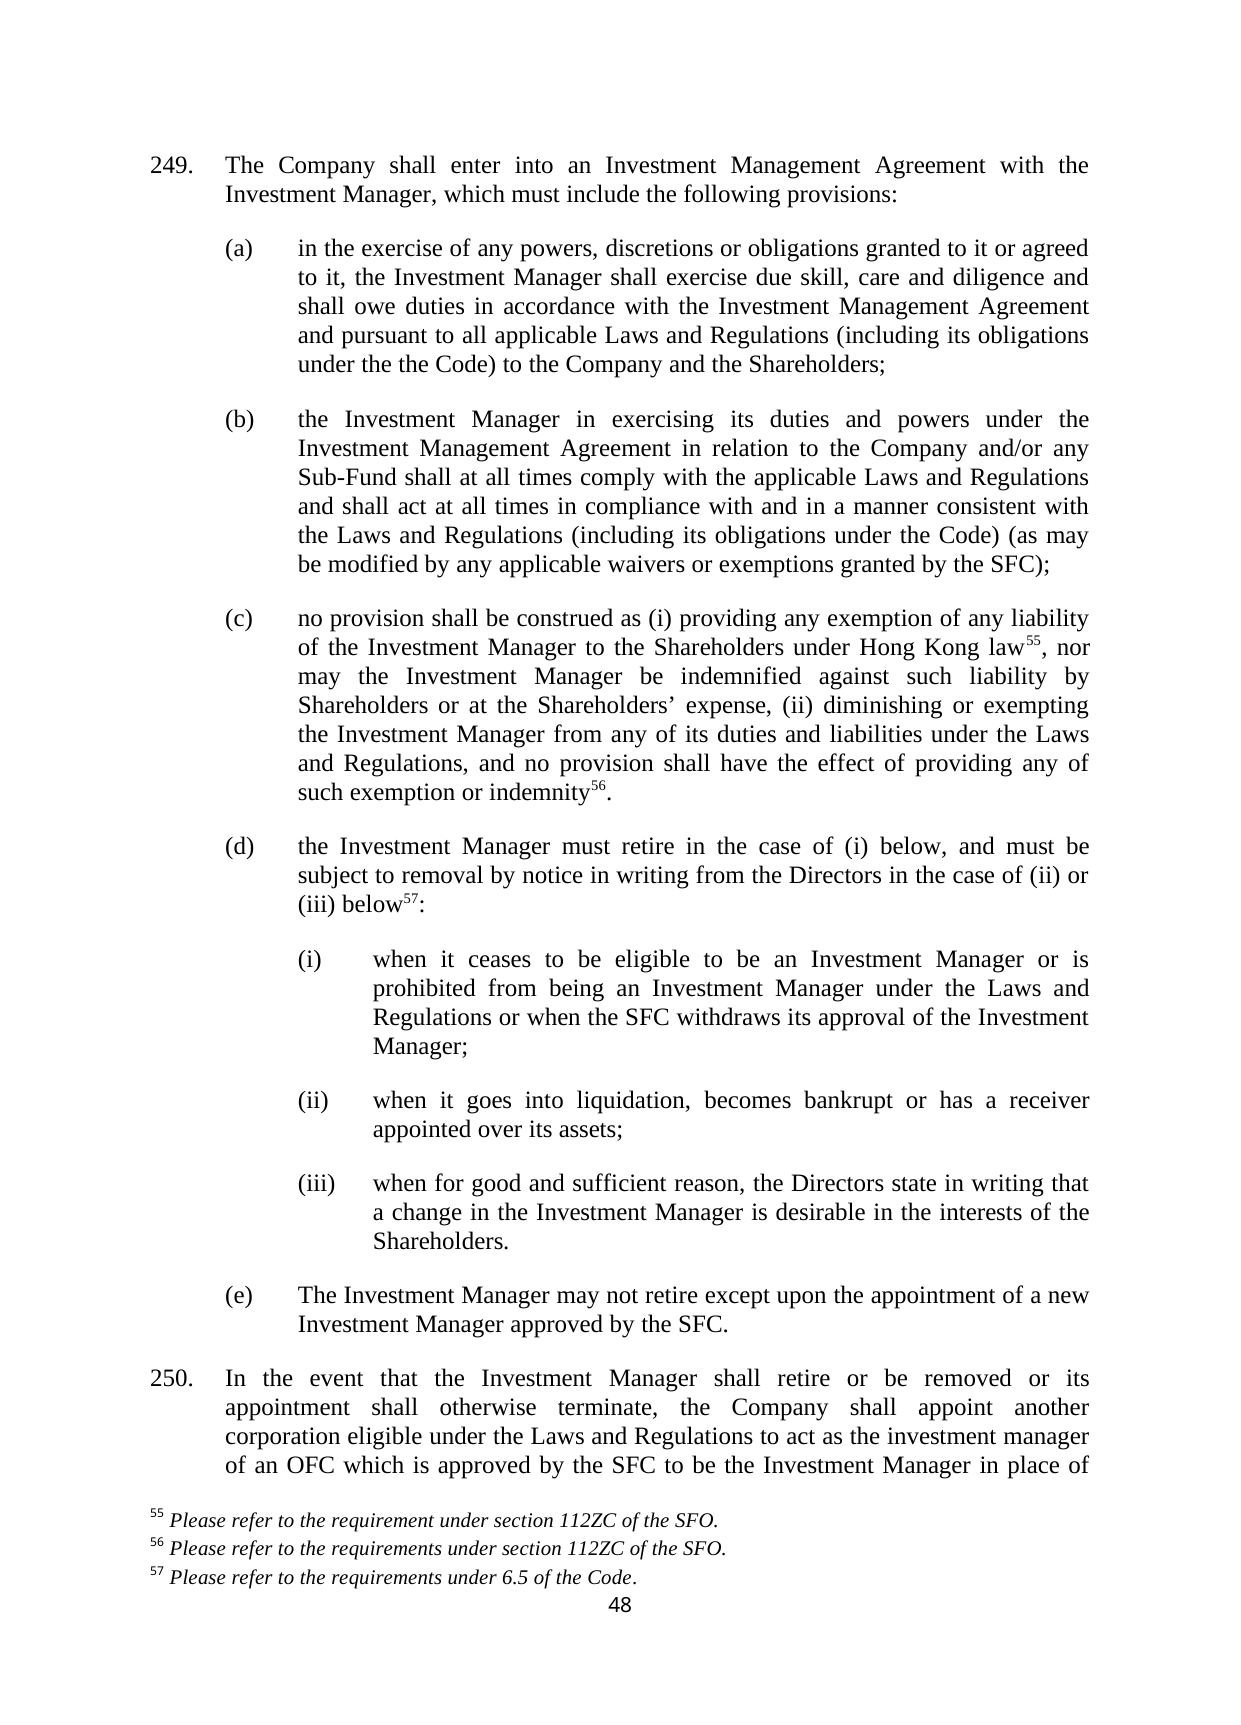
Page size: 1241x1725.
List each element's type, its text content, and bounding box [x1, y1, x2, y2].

list no provision shall be construed as (i) providing any exemption of any liability of the Investment Manager to the Shareholders under Hong Kong law, nor may the Investment Manager be indemnified against such liability by Shareholders or at the Shareholders’ expense, (ii) diminishing or exempting the Investment Manager from any of its duties and liabilities under the Laws and Regulations, and no provision shall have the effect of providing any of such exemption or indemnity. [225, 603, 1090, 806]
list the Investment Manager must retire in the case of (i) below, and must be subject to removal by notice in writing from the Directors in the case of (ii) or (iii) below: [225, 831, 1090, 918]
list when it ceases to be eligible to be an Investment Manager or is prohibited from being an Investment Manager under the Laws and Regulations or when the SFC withdraws its approval of the Investment Manager; [298, 943, 1090, 1060]
list when for good and sufficient reason, the Directors state in writing that a change in the Investment Manager is desirable in the interests of the Shareholders. [298, 1168, 1090, 1255]
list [150, 1363, 1090, 1479]
list The Company shall enter into an Investment Management Agreement with the Investment Manager, which must include the following provisions: [150, 150, 1090, 208]
list The Investment Manager may not retire except upon the appointment of a new Investment Manager approved by the SFC. [225, 1280, 1090, 1338]
list in the exercise of any powers, discretions or obligations granted to it or agreed to it, the Investment Manager shall exercise due skill, care and diligence and shall owe duties in accordance with the Investment Management Agreement and pursuant to all applicable Laws and Regulations (including its obligations under the the Code) to the Company and the Shareholders; [225, 233, 1090, 378]
list when it goes into liquidation, becomes bankrupt or has a receiver appointed over its assets; [298, 1085, 1090, 1143]
list the Investment Manager in exercising its duties and powers under the Investment Management Agreement in relation to the Company and/or any Sub-Fund shall at all times comply with the applicable Laws and Regulations and shall act at all times in compliance with and in a manner consistent with the Laws and Regulations (including its obligations under the Code) (as may be modified by any applicable waivers or exemptions granted by the SFC); [225, 403, 1090, 578]
